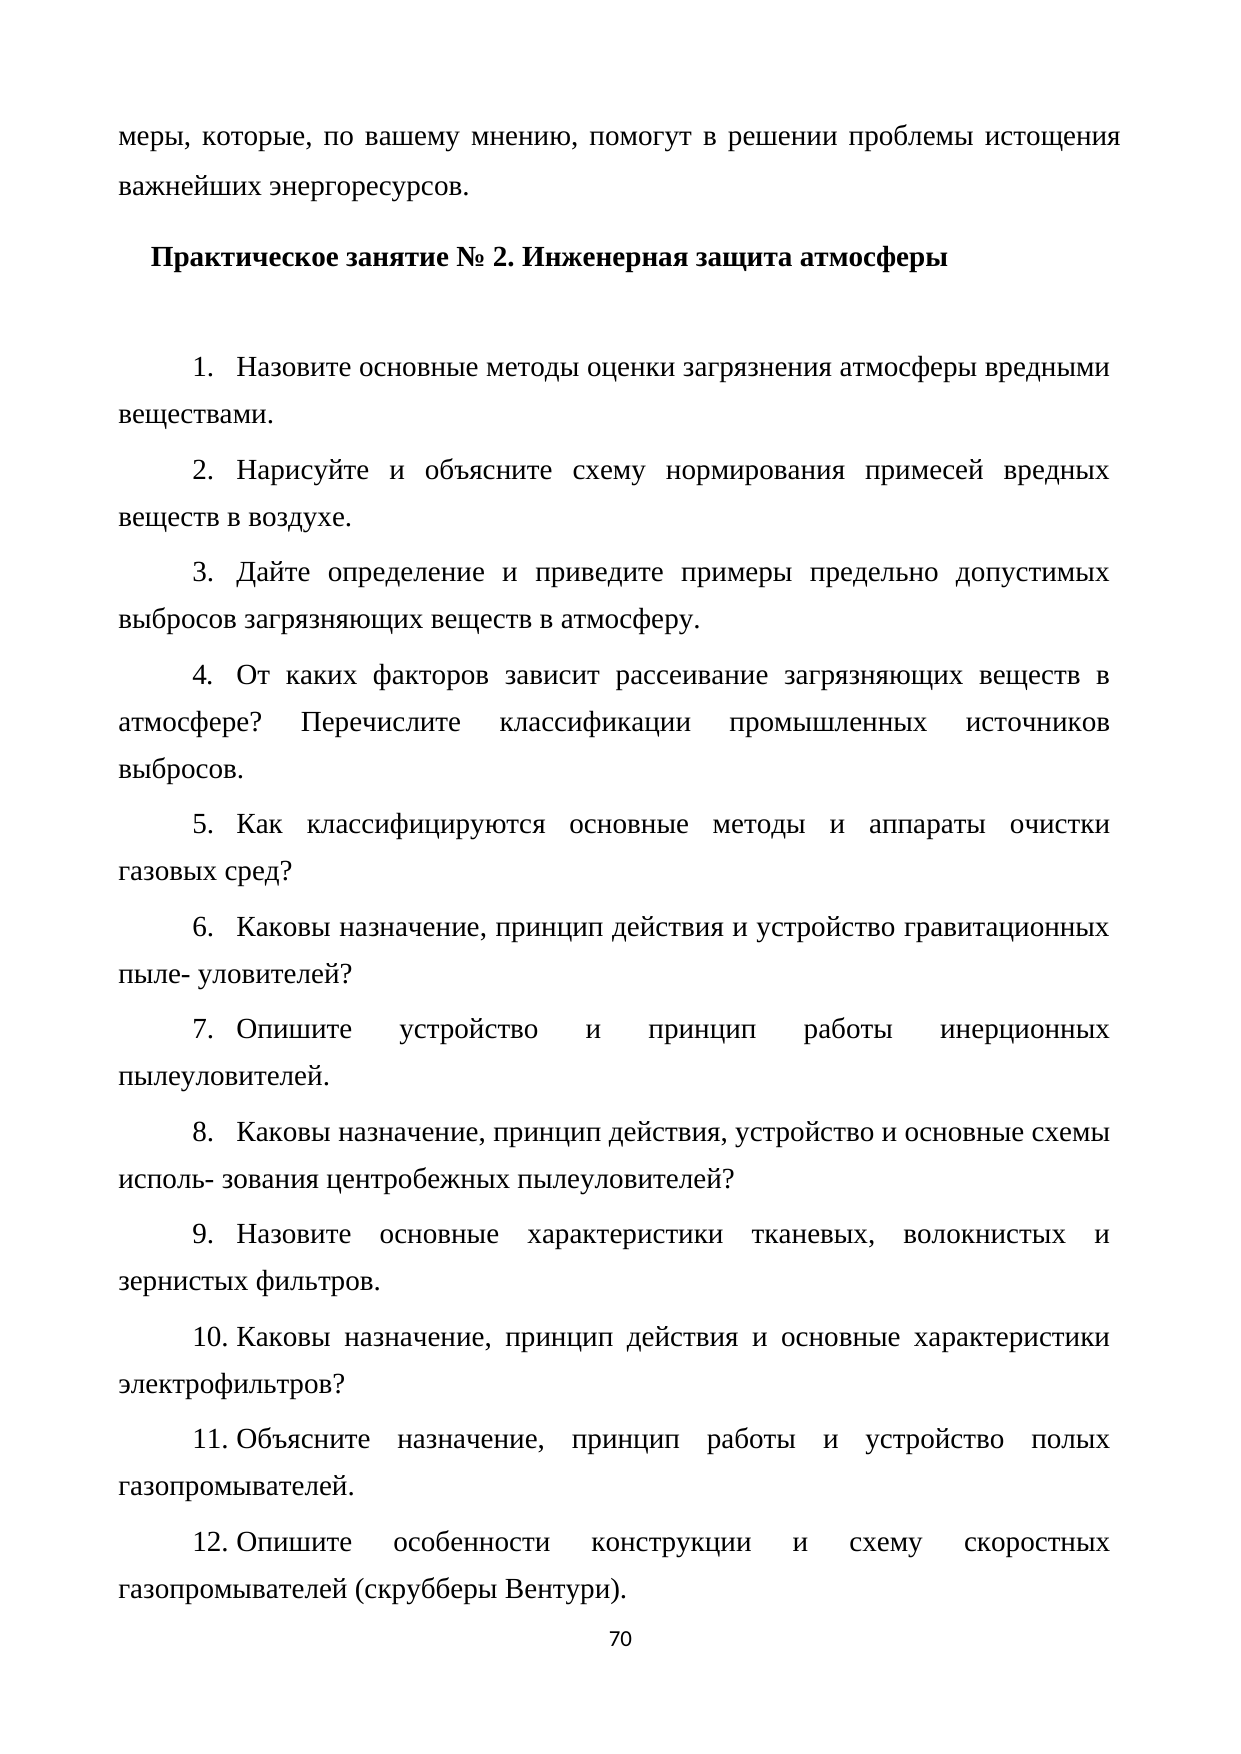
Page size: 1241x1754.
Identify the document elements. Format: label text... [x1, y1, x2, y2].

list Назовите основные характеристики тканевых, волокнистых и зернистых фильтров. [118, 1216, 1111, 1297]
list Объясните назначение, принцип работы и устройство полых газопромывателей. [118, 1421, 1111, 1502]
list Каковы назначение, принцип действия, устройство и основные схемы исполь- зования центробежных пылеуловителей? [118, 1114, 1111, 1194]
list Опишите устройство и принцип работы инерционных пылеуловителей. [118, 1011, 1111, 1092]
list Как классифицируются основные методы и аппараты очистки газовых сред? [118, 806, 1111, 887]
list Опишите особенности конструкции и схему скоростных газопромывателей (скрубберы Вентури). [118, 1524, 1111, 1604]
list Каковы назначение, принцип действия и основные характеристики электрофильтров? [118, 1319, 1111, 1399]
list От каких факторов зависит рассеивание загрязняющих веществ в атмосфере? Перечислите классификации промышленных источников выбросов. [118, 657, 1111, 784]
list Дайте определение и приведите примеры предельно допустимых выбросов загрязняющих веществ в атмосферу. [118, 554, 1111, 635]
list Назовите основные методы оценки загрязнения атмосферы вредными веществами. [118, 349, 1111, 430]
list Нарисуйте и объясните схему нормирования примесей вредных веществ в воздухе. [118, 452, 1111, 532]
list Каковы назначение, принцип действия и устройство гравитационных пыле- уловителей? [118, 909, 1111, 989]
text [118, 118, 1122, 202]
subtitle Практическое занятие № 2. Инженерная защита атмосферы [151, 239, 1122, 273]
